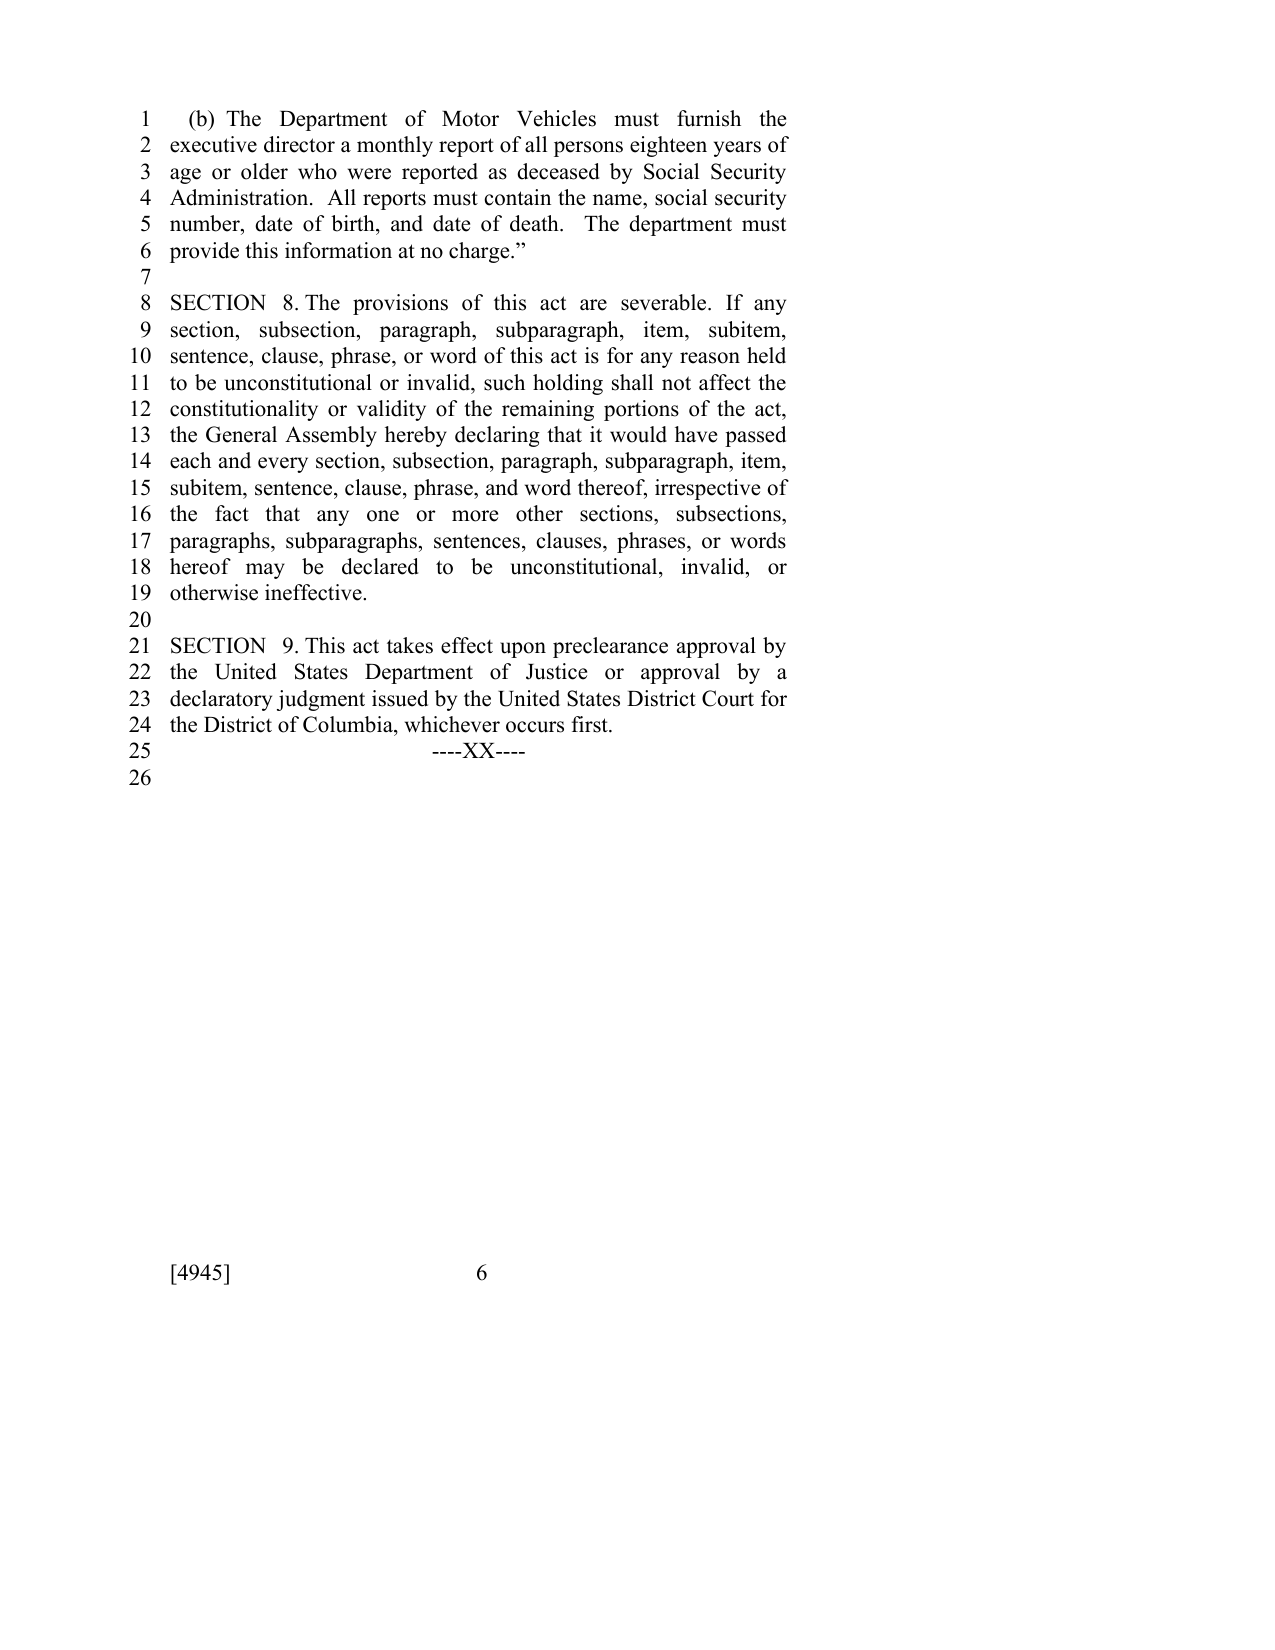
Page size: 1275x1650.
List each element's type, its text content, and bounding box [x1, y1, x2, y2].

text ----XX---- [169, 737, 787, 764]
text (b) The Department of Motor Vehicles must furnish the executive director a monthly report of all persons eighteen years of age or older who were reported as deceased by Social Security Administration. All reports must contain the name, social security number, date of birth, and date of death. The department must provide this information at no charge.” [169, 105, 787, 263]
text SECTION 8. The provisions of this act are severable. If any section, subsection, paragraph, subparagraph, item, subitem, sentence, clause, phrase, or word of this act is for any reason held to be unconstitutional or invalid, such holding shall not affect the constitutionality or validity of the remaining portions of the act, the General Assembly hereby declaring that it would have passed each and every section, subsection, paragraph, subparagraph, item, subitem, sentence, clause, phrase, and word thereof, irrespective of the fact that any one or more other sections, subsections, paragraphs, subparagraphs, sentences, clauses, phrases, or words hereof may be declared to be unconstitutional, invalid, or otherwise ineffective. [169, 289, 787, 606]
text SECTION 9. This act takes effect upon preclearance approval by the United States Department of Justice or approval by a declaratory judgment issued by the United States District Court for the District of Columbia, whichever occurs first. [169, 632, 787, 737]
